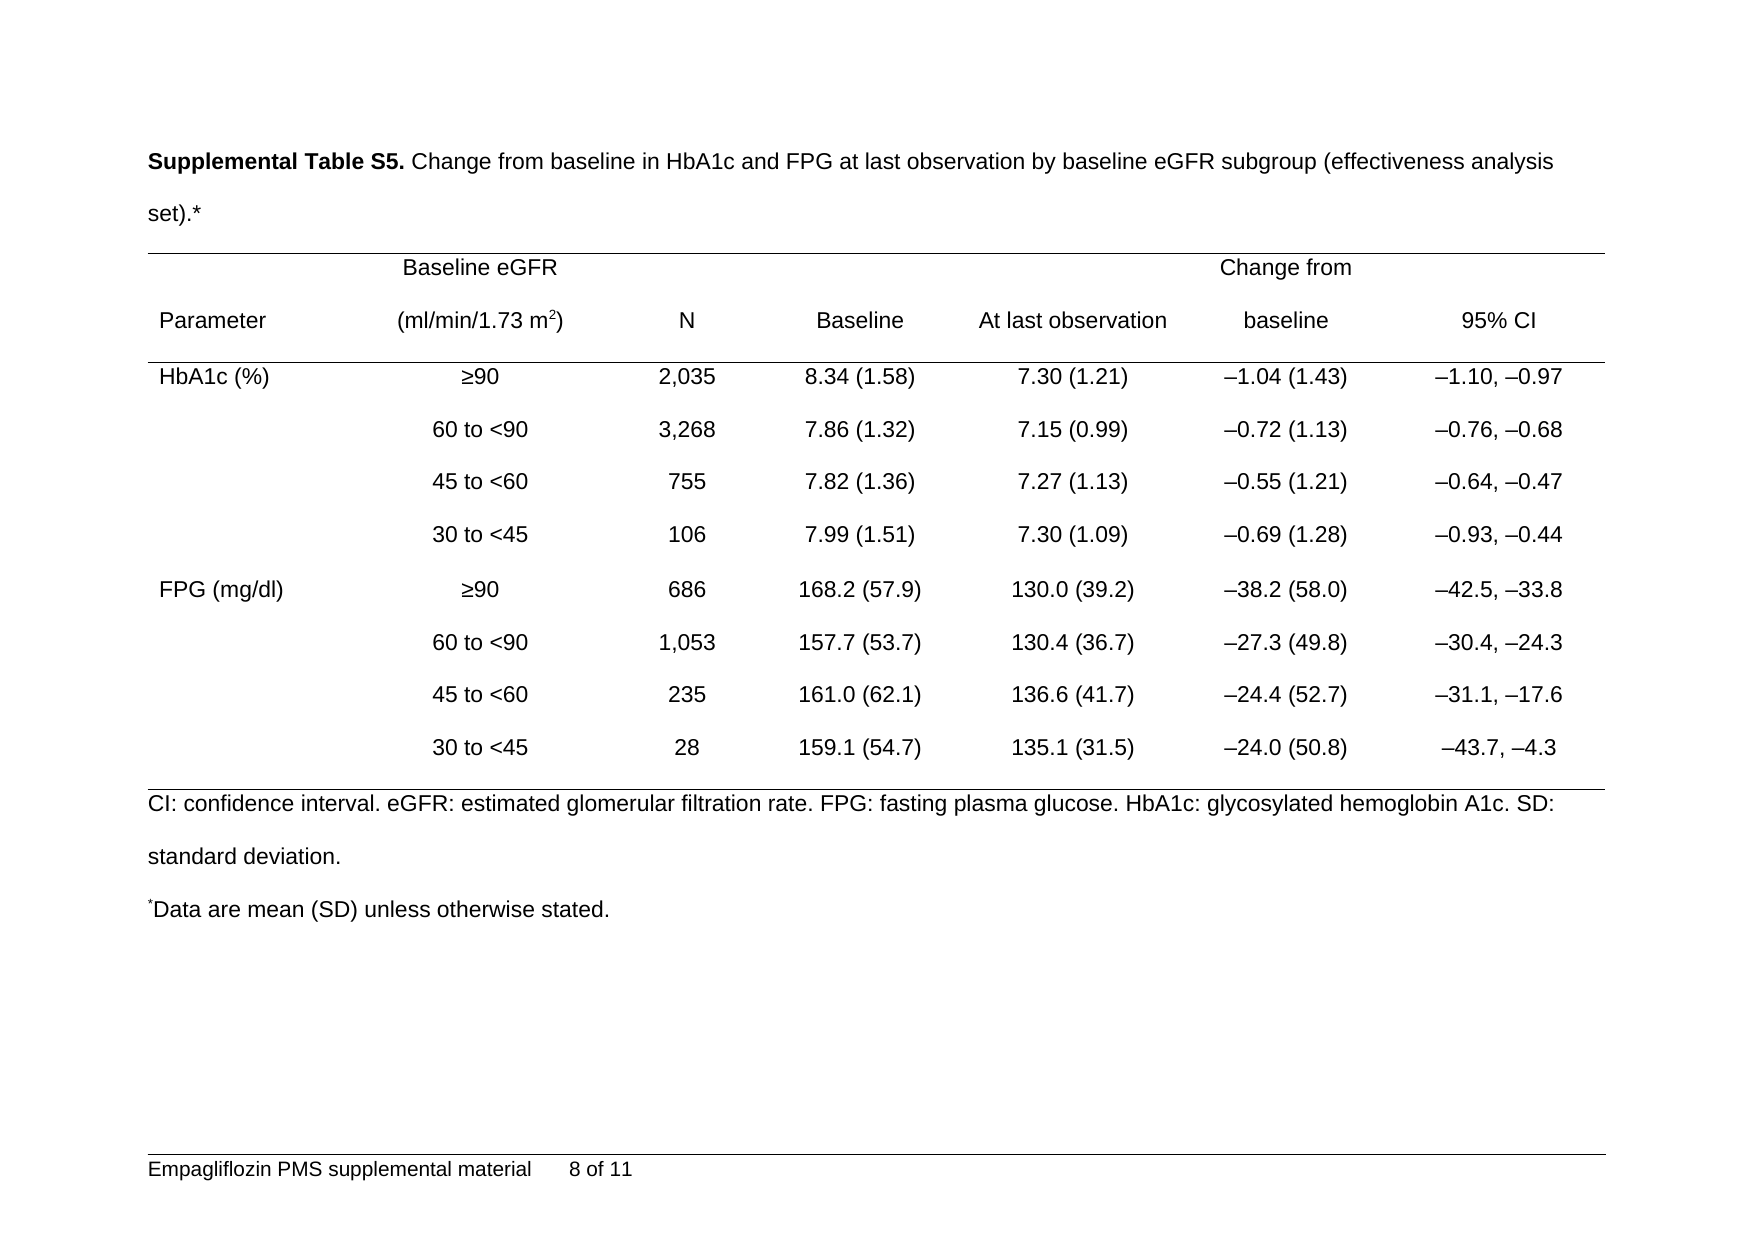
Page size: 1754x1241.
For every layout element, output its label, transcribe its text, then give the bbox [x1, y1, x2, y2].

table_cell ≥90 60 to <90 45 to <60 30 to <45 [340, 363, 620, 576]
table_cell –38.2 (58.0) –27.3 (49.8) –24.4 (52.7) –24.0 (50.8) [1179, 576, 1392, 789]
table_cell –1.04 (1.43) –0.72 (1.13) –0.55 (1.21) –0.69 (1.28) [1179, 363, 1392, 576]
table_cell HbA1c (%) [148, 363, 340, 576]
table_header 95% CI [1393, 254, 1605, 362]
table_cell 168.2 (57.9) 157.7 (53.7) 161.0 (62.1) 159.1 (54.7) [753, 576, 966, 789]
table_header At last observation [966, 254, 1179, 362]
table_header Baseline [753, 254, 966, 362]
table_header Change from baseline [1179, 254, 1392, 362]
text CI: confidence interval. eGFR: estimated glomerular filtration rate. FPG: fasting plasma glucose. HbA1c: glycosylated hemoglobin A1c. SD: standard deviation. [148, 790, 1606, 869]
table_cell 2,035 3,268 755 106 [620, 363, 753, 576]
table_cell ≥90 60 to <90 45 to <60 30 to <45 [340, 576, 620, 789]
text *Data are mean (SD) unless otherwise stated. [148, 896, 1606, 922]
table_cell 686 1,053 235 28 [620, 576, 753, 789]
table_cell –1.10, –0.97 –0.76, –0.68 –0.64, –0.47 –0.93, –0.44 [1393, 363, 1605, 576]
table_header Parameter [148, 254, 340, 362]
table_cell –42.5, –33.8 –30.4, –24.3 –31.1, –17.6 –43.7, –4.3 [1393, 576, 1605, 789]
table_cell 8.34 (1.58) 7.86 (1.32) 7.82 (1.36) 7.99 (1.51) [753, 363, 966, 576]
table_header Baseline eGFR (ml/min/1.73 m2) [340, 254, 620, 362]
table_header N [620, 254, 753, 362]
table_cell 7.30 (1.21) 7.15 (0.99) 7.27 (1.13) 7.30 (1.09) [966, 363, 1179, 576]
table_cell 130.0 (39.2) 130.4 (36.7) 136.6 (41.7) 135.1 (31.5) [966, 576, 1179, 789]
table_cell FPG (mg/dl) [148, 576, 340, 789]
text Supplemental Table S5. Change from baseline in HbA1c and FPG at last observation by baseline eGFR subgroup (effectiveness analysis set).* [148, 148, 1606, 227]
